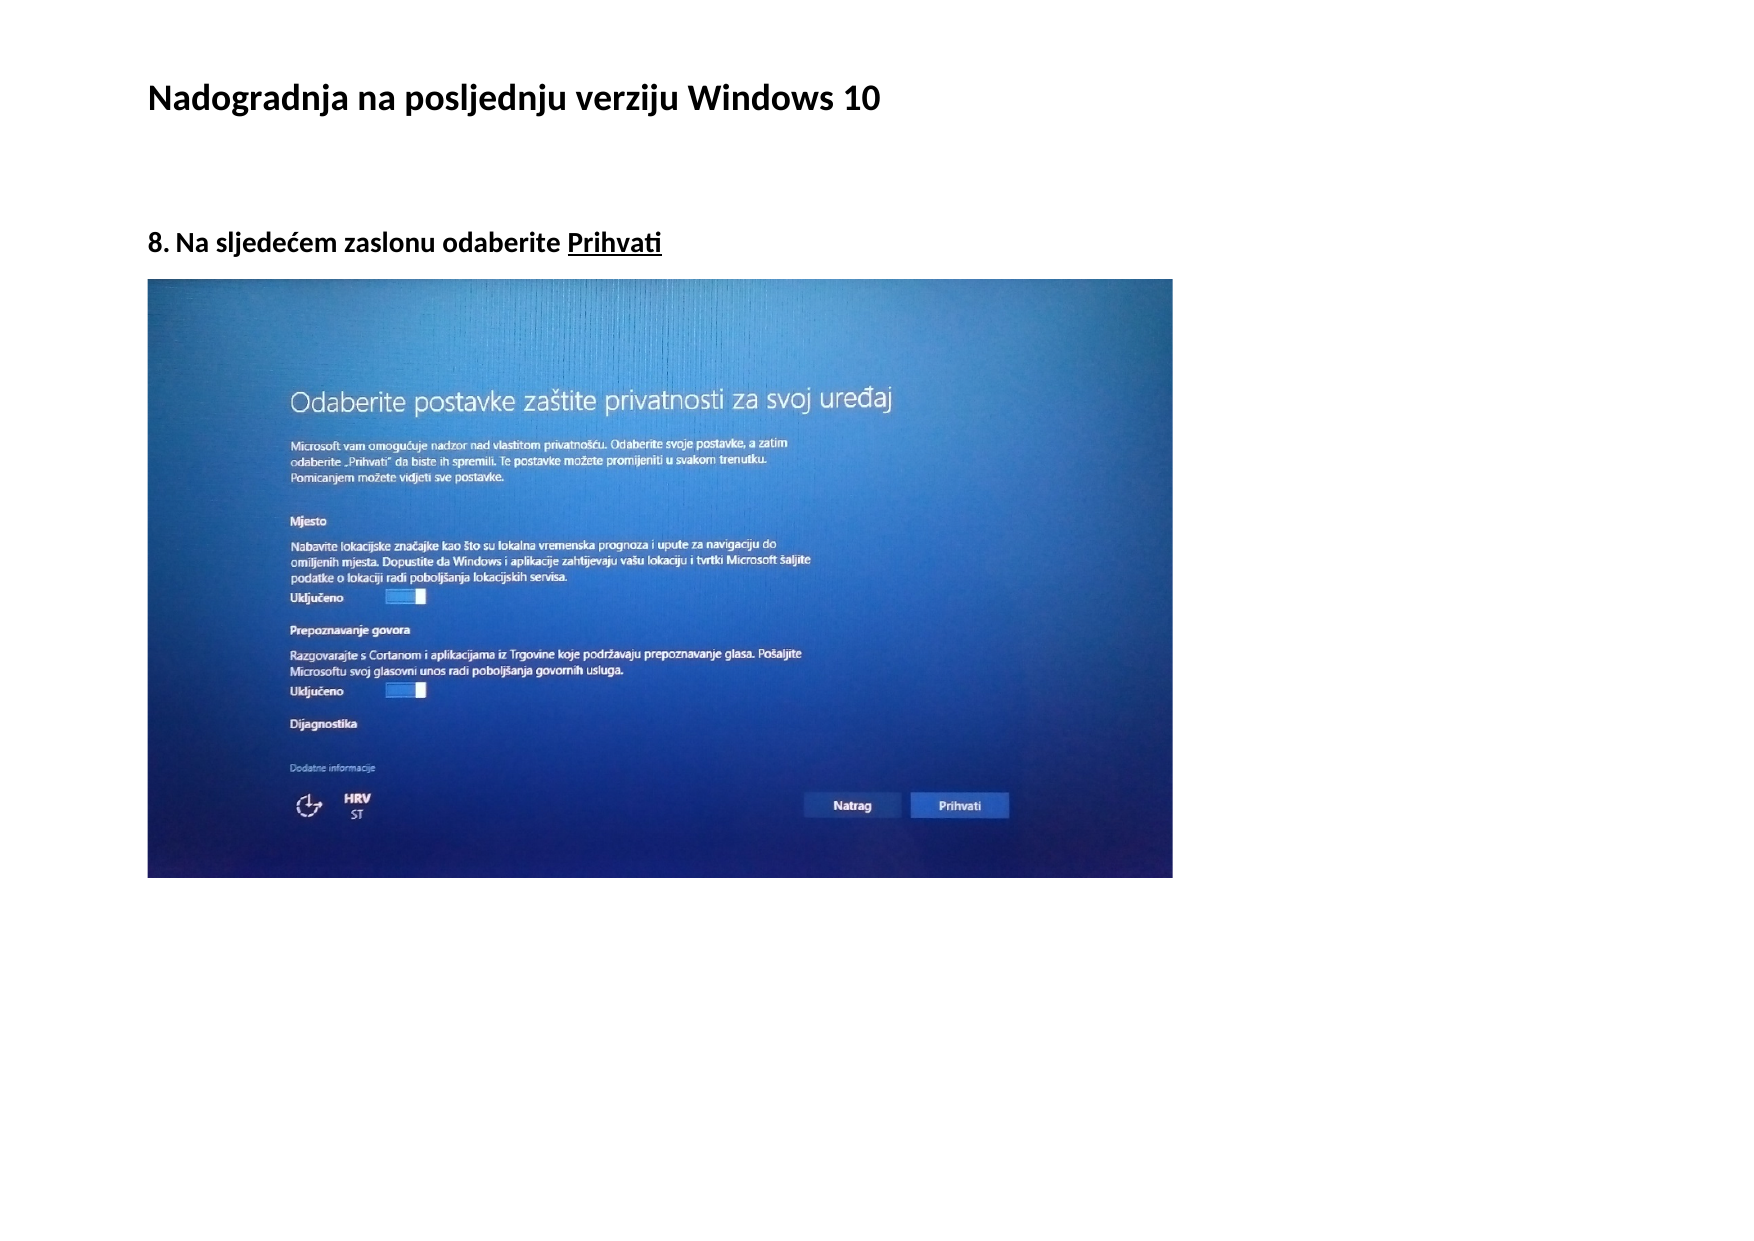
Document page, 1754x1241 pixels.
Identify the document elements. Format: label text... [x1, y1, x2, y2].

picture [147, 279, 1173, 878]
text 8. Na sljedećem zaslonu odaberite Prihvati [148, 224, 1606, 259]
